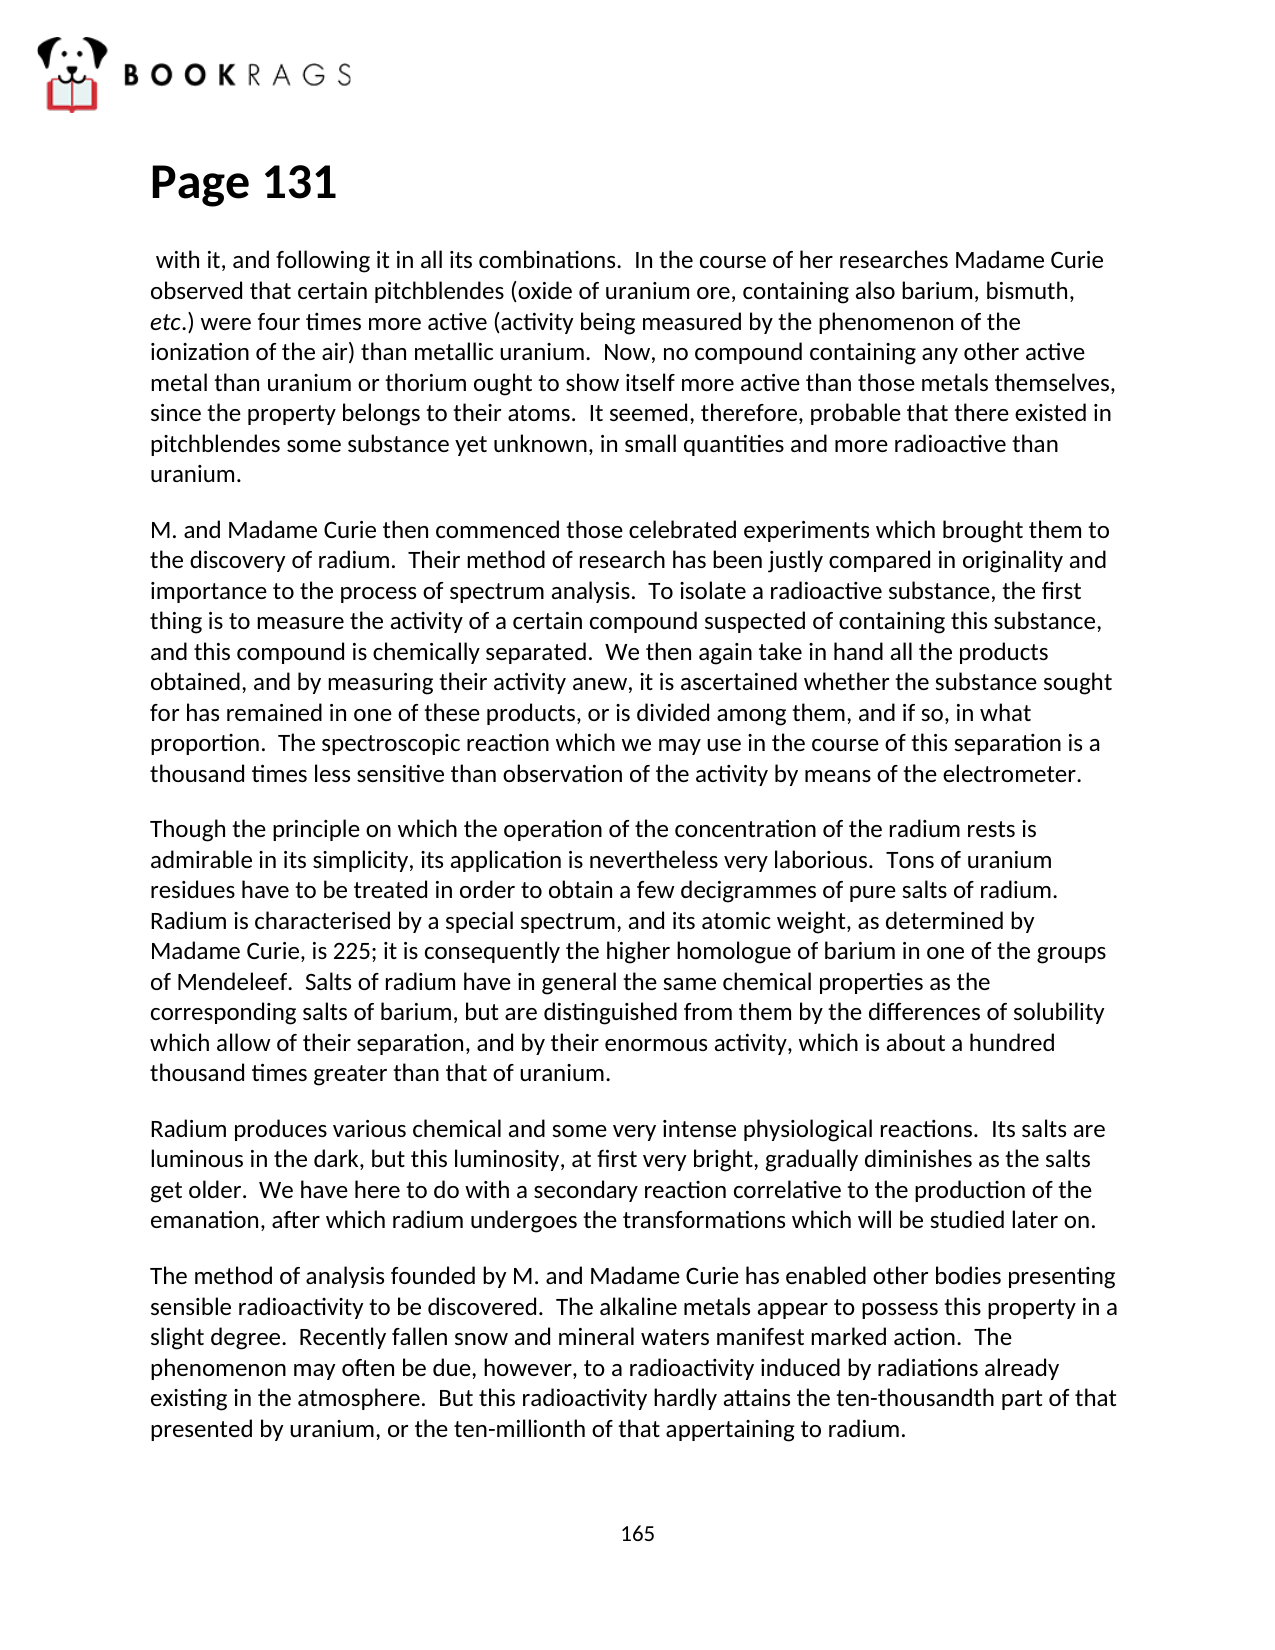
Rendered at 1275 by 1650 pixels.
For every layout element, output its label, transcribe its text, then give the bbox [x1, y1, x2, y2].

text Page 131 [150, 150, 1125, 211]
text The method of analysis founded by M. and Madame Curie has enabled other bodies presenting sensible radioactivity to be discovered. The alkaline metals appear to possess this property in a slight degree. Recently fallen snow and mineral waters manifest marked action. The phenomenon may often be due, however, to a radioactivity induced by radiations already existing in the atmosphere. But this radioactivity hardly attains the ten-thousandth part of that presented by uranium, or the ten-millionth of that appertaining to radium. [150, 1260, 1125, 1443]
text Radium produces various chemical and some very intense physiological reactions. Its salts are luminous in the dark, but this luminosity, at first very bright, gradually diminishes as the salts get older. We have here to do with a secondary reaction correlative to the production of the emanation, after which radium undergoes the transformations which will be studied later on. [150, 1113, 1125, 1235]
text Though the principle on which the operation of the concentration of the radium rests is admirable in its simplicity, its application is nevertheless very laborious. Tons of uranium residues have to be treated in order to obtain a few decigrammes of pure salts of radium. Radium is characterised by a special spectrum, and its atomic weight, as determined by Madame Curie, is 225; it is consequently the higher homologue of barium in one of the groups of Mendeleef. Salts of radium have in general the same chemical properties as the corresponding salts of barium, but are distinguished from them by the differences of solubility which allow of their separation, and by their enormous activity, which is about a hundred thousand times greater than that of uranium. [150, 813, 1125, 1088]
picture [37, 37, 351, 113]
text M. and Madame Curie then commenced those celebrated experiments which brought them to the discovery of radium. Their method of research has been justly compared in originality and importance to the process of spectrum analysis. To isolate a radioactive substance, the first thing is to measure the activity of a certain compound suspected of containing this substance, and this compound is chemically separated. We then again take in hand all the products obtained, and by measuring their activity anew, it is ascertained whether the substance sought for has remained in one of these products, or is divided among them, and if so, in what proportion. The spectroscopic reaction which we may use in the course of this separation is a thousand times less sensitive than observation of the activity by means of the electrometer. [150, 514, 1125, 788]
text with it, and following it in all its combinations. In the course of her researches Madame Curie observed that certain pitchblendes (oxide of uranium ore, containing also barium, bismuth, etc.) were four times more active (activity being measured by the phenomenon of the ionization of the air) than metallic uranium. Now, no compound containing any other active metal than uranium or thorium ought to show itself more active than those metals themselves, since the property belongs to their atoms. It seemed, therefore, probable that there existed in pitchblendes some substance yet unknown, in small quantities and more radioactive than uranium. [150, 244, 1125, 489]
